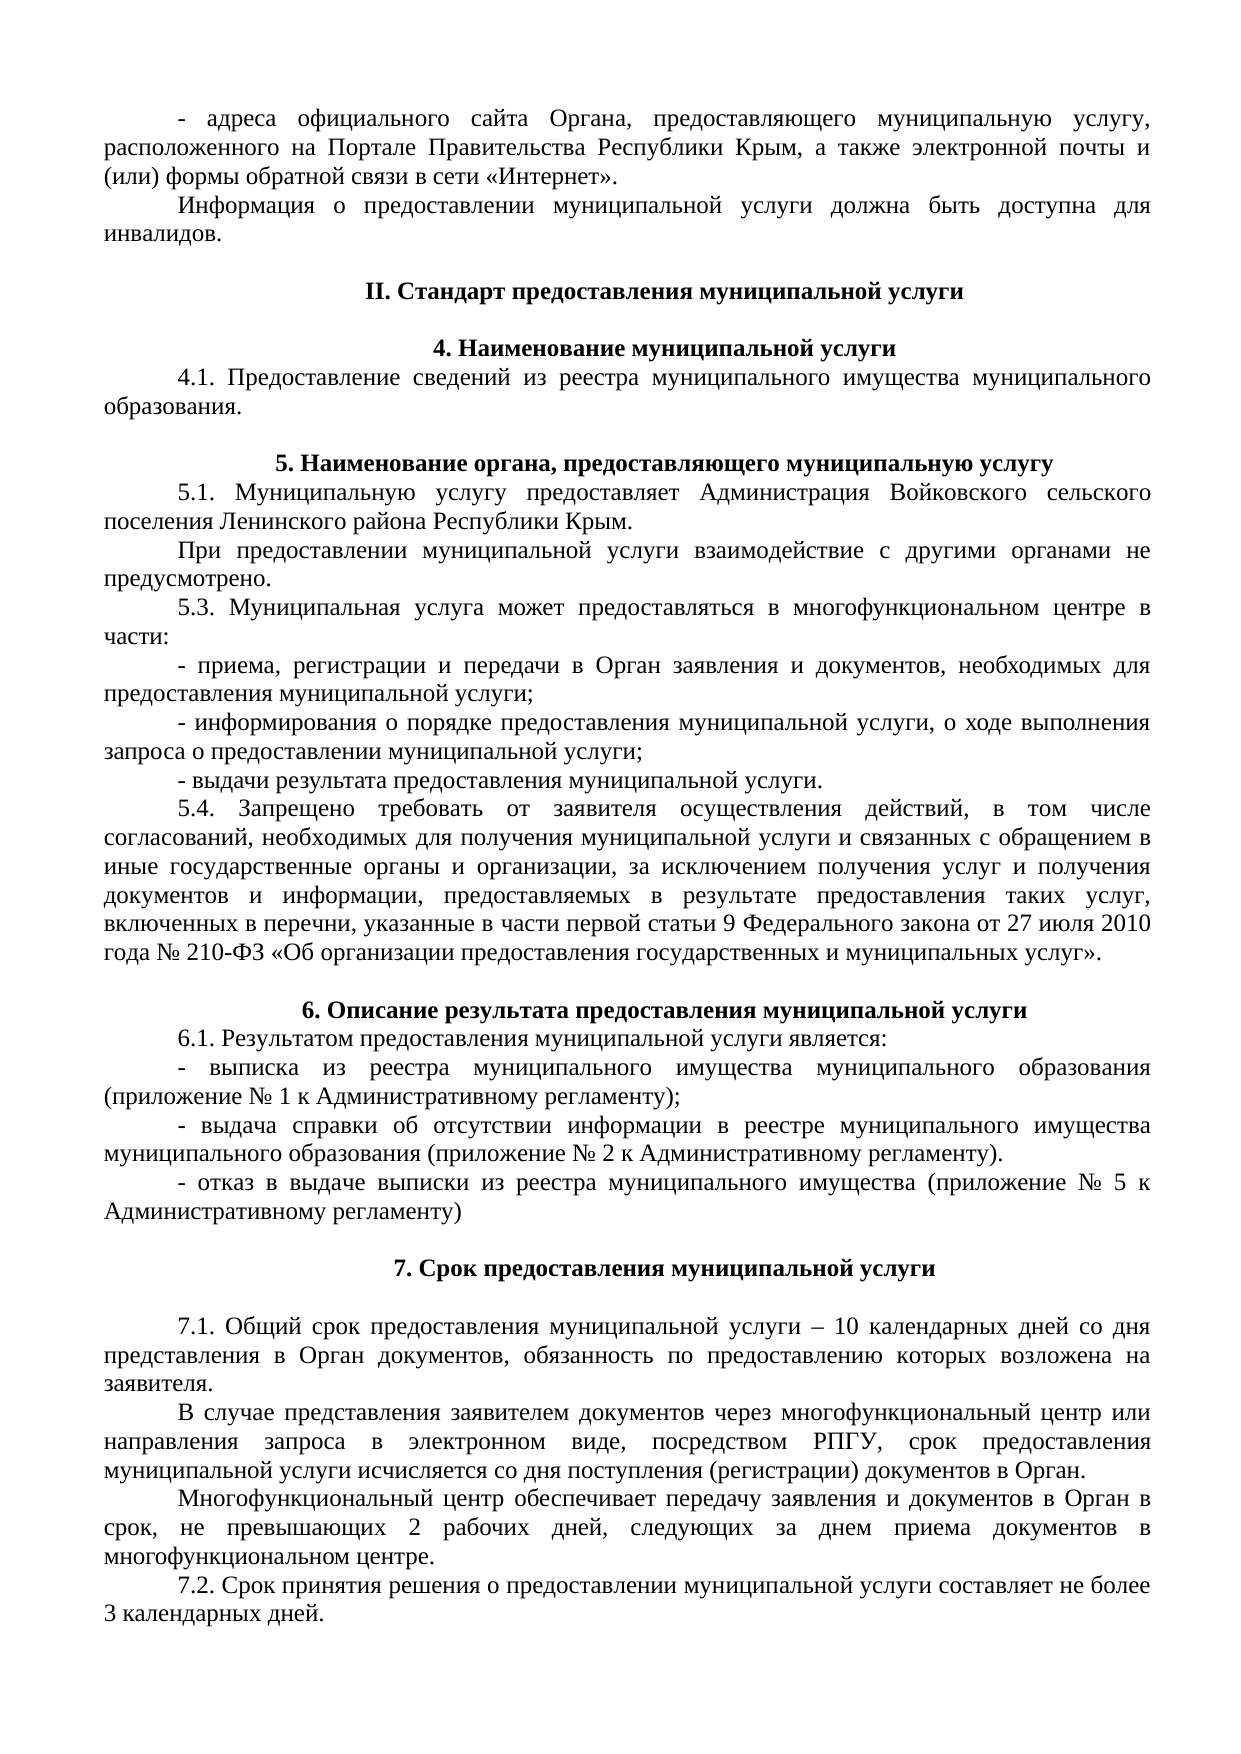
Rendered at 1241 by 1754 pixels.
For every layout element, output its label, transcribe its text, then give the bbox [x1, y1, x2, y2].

text 5.4. Запрещено требовать от заявителя осуществления действий, в том числе согласований, необходимых для получения муниципальной услуги и связанных с обращением в иные государственные органы и организации, за исключением получения услуг и получения документов и информации, предоставляемых в результате предоставления таких услуг, включенных в перечни, указанные в части первой статьи 9 Федерального закона от 27 июля 2010 года № 210-ФЗ «Об организации предоставления государственных и муниципальных услуг». [103, 793, 1152, 966]
text 6. Описание результата предоставления муниципальной услуги [103, 995, 1152, 1023]
text 5.3. Муниципальная услуга может предоставляться в многофункциональном центре в части: [103, 592, 1152, 650]
text - адреса официального сайта Органа, предоставляющего муниципальную услугу, расположенного на Портале Правительства Республики Крым, а также электронной почты и (или) формы обратной связи в сети «Интернет». [103, 103, 1152, 190]
text II. Стандарт предоставления муниципальной услуги [103, 276, 1152, 305]
text 6.1. Результатом предоставления муниципальной услуги является: [103, 1023, 1152, 1052]
text 7. Срок предоставления муниципальной услуги [103, 1253, 1152, 1282]
text - выписка из реестра муниципального имущества муниципального образования (приложение № 1 к Административному регламенту); [103, 1052, 1152, 1110]
text 4.1. Предоставление сведений из реестра муниципального имущества муниципального образования. [103, 362, 1152, 420]
text - приема, регистрации и передачи в Орган заявления и документов, необходимых для предоставления муниципальной услуги; [103, 650, 1152, 707]
text В случае представления заявителем документов через многофункциональный центр или направления запроса в электронном виде, посредством РПГУ, срок предоставления муниципальной услуги исчисляется со дня поступления (регистрации) документов в Орган. [103, 1397, 1152, 1483]
text - информирования о порядке предоставления муниципальной услуги, о ходе выполнения запроса о предоставлении муниципальной услуги; [103, 707, 1152, 765]
text 7.2. Срок принятия решения о предоставлении муниципальной услуги составляет не более 3 календарных дней. [103, 1570, 1152, 1627]
text Информация о предоставлении муниципальной услуги должна быть доступна для инвалидов. [103, 190, 1152, 247]
text - отказ в выдаче выписки из реестра муниципального имущества (приложение № 5 к Административному регламенту) [103, 1167, 1152, 1225]
text Многофункциональный центр обеспечивает передачу заявления и документов в Орган в срок, не превышающих 2 рабочих дней, следующих за днем приема документов в многофункциональном центре. [103, 1483, 1152, 1570]
text 4. Наименование муниципальной услуги [103, 333, 1152, 362]
text - выдачи результата предоставления муниципальной услуги. [103, 765, 1152, 793]
text 7.1. Общий срок предоставления муниципальной услуги – 10 календарных дней со дня представления в Орган документов, обязанность по предоставлению которых возложена на заявителя. [103, 1311, 1152, 1397]
text - выдача справки об отсутствии информации в реестре муниципального имущества муниципального образования (приложение № 2 к Административному регламенту). [103, 1110, 1152, 1167]
text 5.1. Муниципальную услугу предоставляет Администрация Войковского сельского поселения Ленинского района Республики Крым. [103, 477, 1152, 535]
text При предоставлении муниципальной услуги взаимодействие с другими органами не предусмотрено. [103, 535, 1152, 592]
text 5. Наименование органа, предоставляющего муниципальную услугу [103, 448, 1152, 477]
